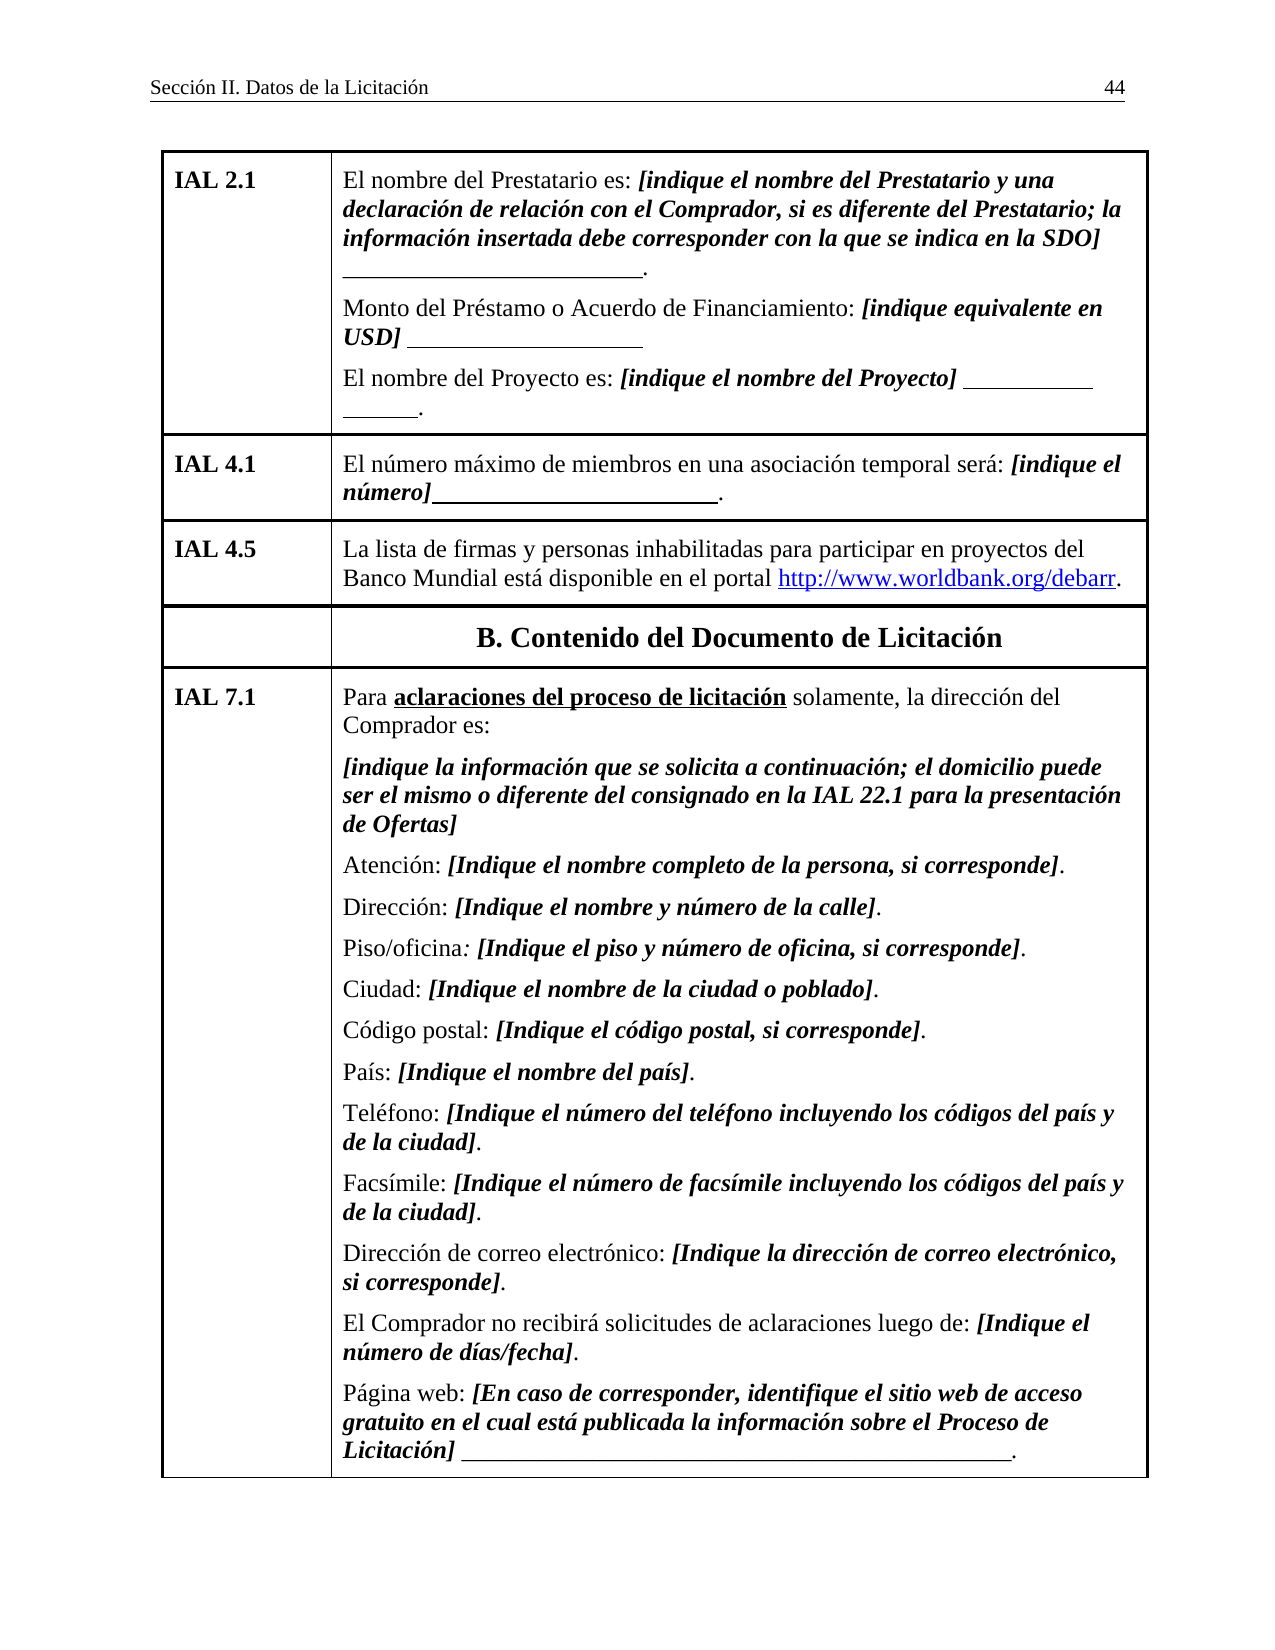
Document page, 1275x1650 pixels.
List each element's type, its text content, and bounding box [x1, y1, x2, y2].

table_cell La lista de firmas y personas inhabilitadas para participar en proyectos del Banco Mundial está disponible en el portal http://www.worldbank.org/debarr. [332, 522, 1146, 604]
table_cell IAL 4.1 [164, 436, 331, 519]
table_cell IAL 4.5 [164, 522, 331, 604]
table_cell El número máximo de miembros en una asociación temporal será: [indique el número] . [332, 436, 1146, 519]
table_cell B. Contenido del Documento de Licitación [332, 608, 1146, 666]
table_cell IAL 2.1 [164, 153, 331, 433]
table_cell IAL 7.1 [164, 669, 331, 1477]
table_cell Para aclaraciones del proceso de licitación solamente, la dirección del Comprador es: [indique la información que se solicita a continuación; el domicilio puede ser el mismo o diferente del consignado en la IAL 22.1 para la presentación de Ofertas] Atención: [Indique el nombre completo de la persona, si corresponde]. Dirección: [Indique el nombre y número de la calle]. Piso/oficina: [Indique el piso y número de oficina, si corresponde]. Ciudad: [Indique el nombre de la ciudad o poblado]. Código postal: [Indique el código postal, si corresponde]. País: [Indique el nombre del país]. Teléfono: [Indique el número del teléfono incluyendo los códigos del país y de la ciudad]. Facsímile: [Indique el número de facsímile incluyendo los códigos del país y de la ciudad]. Dirección de correo electrónico: [Indique la dirección de correo electrónico, si corresponde]. El Comprador no recibirá solicitudes de aclaraciones luego de: [Indique el número de días/fecha]. Página web: [En caso de corresponder, identifique el sitio web de acceso gratuito en el cual está publicada la información sobre el Proceso de Licitación] ____________________________________________. [332, 669, 1146, 1477]
table_cell El nombre del Prestatario es: [indique el nombre del Prestatario y una declaración de relación con el Comprador, si es diferente del Prestatario; la información insertada debe corresponder con la que se indica en la SDO] ________________________. Monto del Préstamo o Acuerdo de Financiamiento: [indique equivalente en USD] El nombre del Proyecto es: [indique el nombre del Proyecto] . [332, 153, 1146, 433]
table_cell [164, 608, 331, 666]
